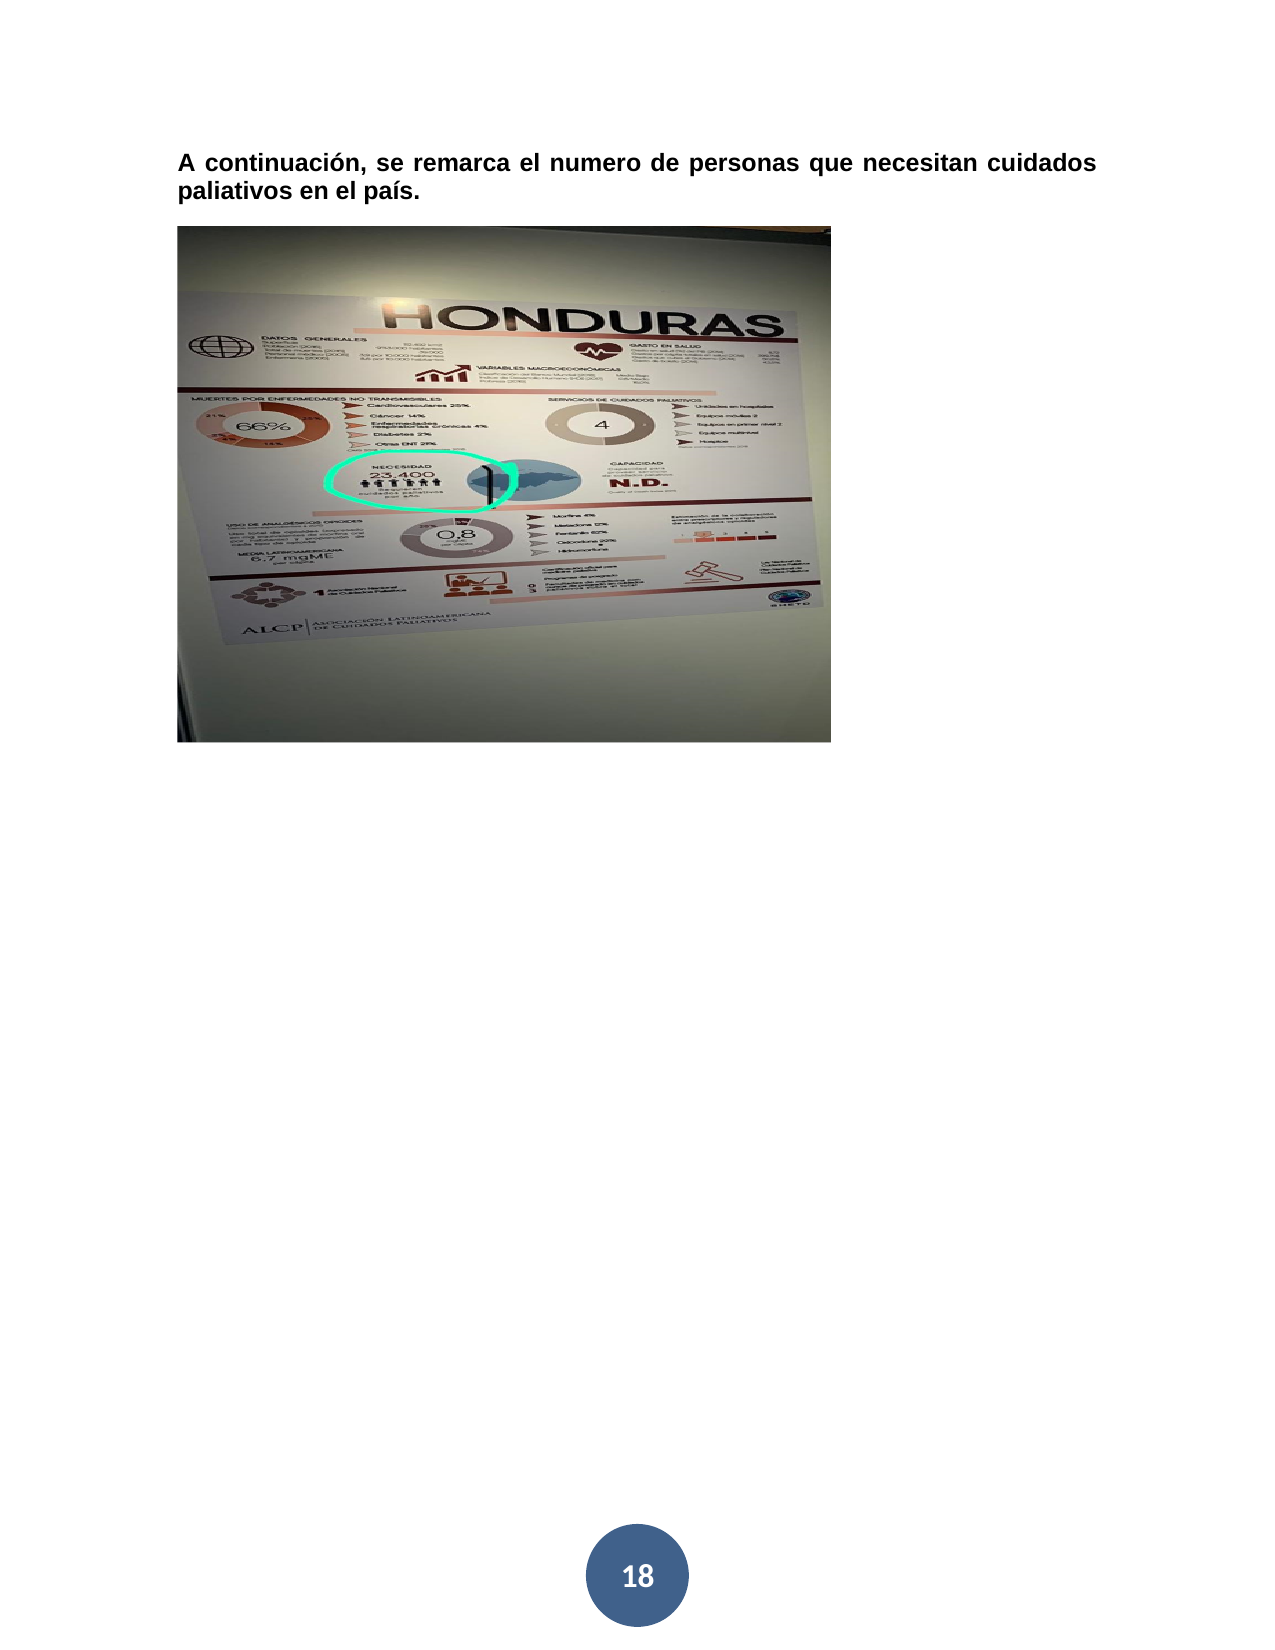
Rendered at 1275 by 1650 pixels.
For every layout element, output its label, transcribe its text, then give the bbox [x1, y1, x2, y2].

text A continuación, se remarca el numero de personas que necesitan cuidados paliativos en el país. [177, 148, 1098, 205]
picture [177, 226, 833, 743]
